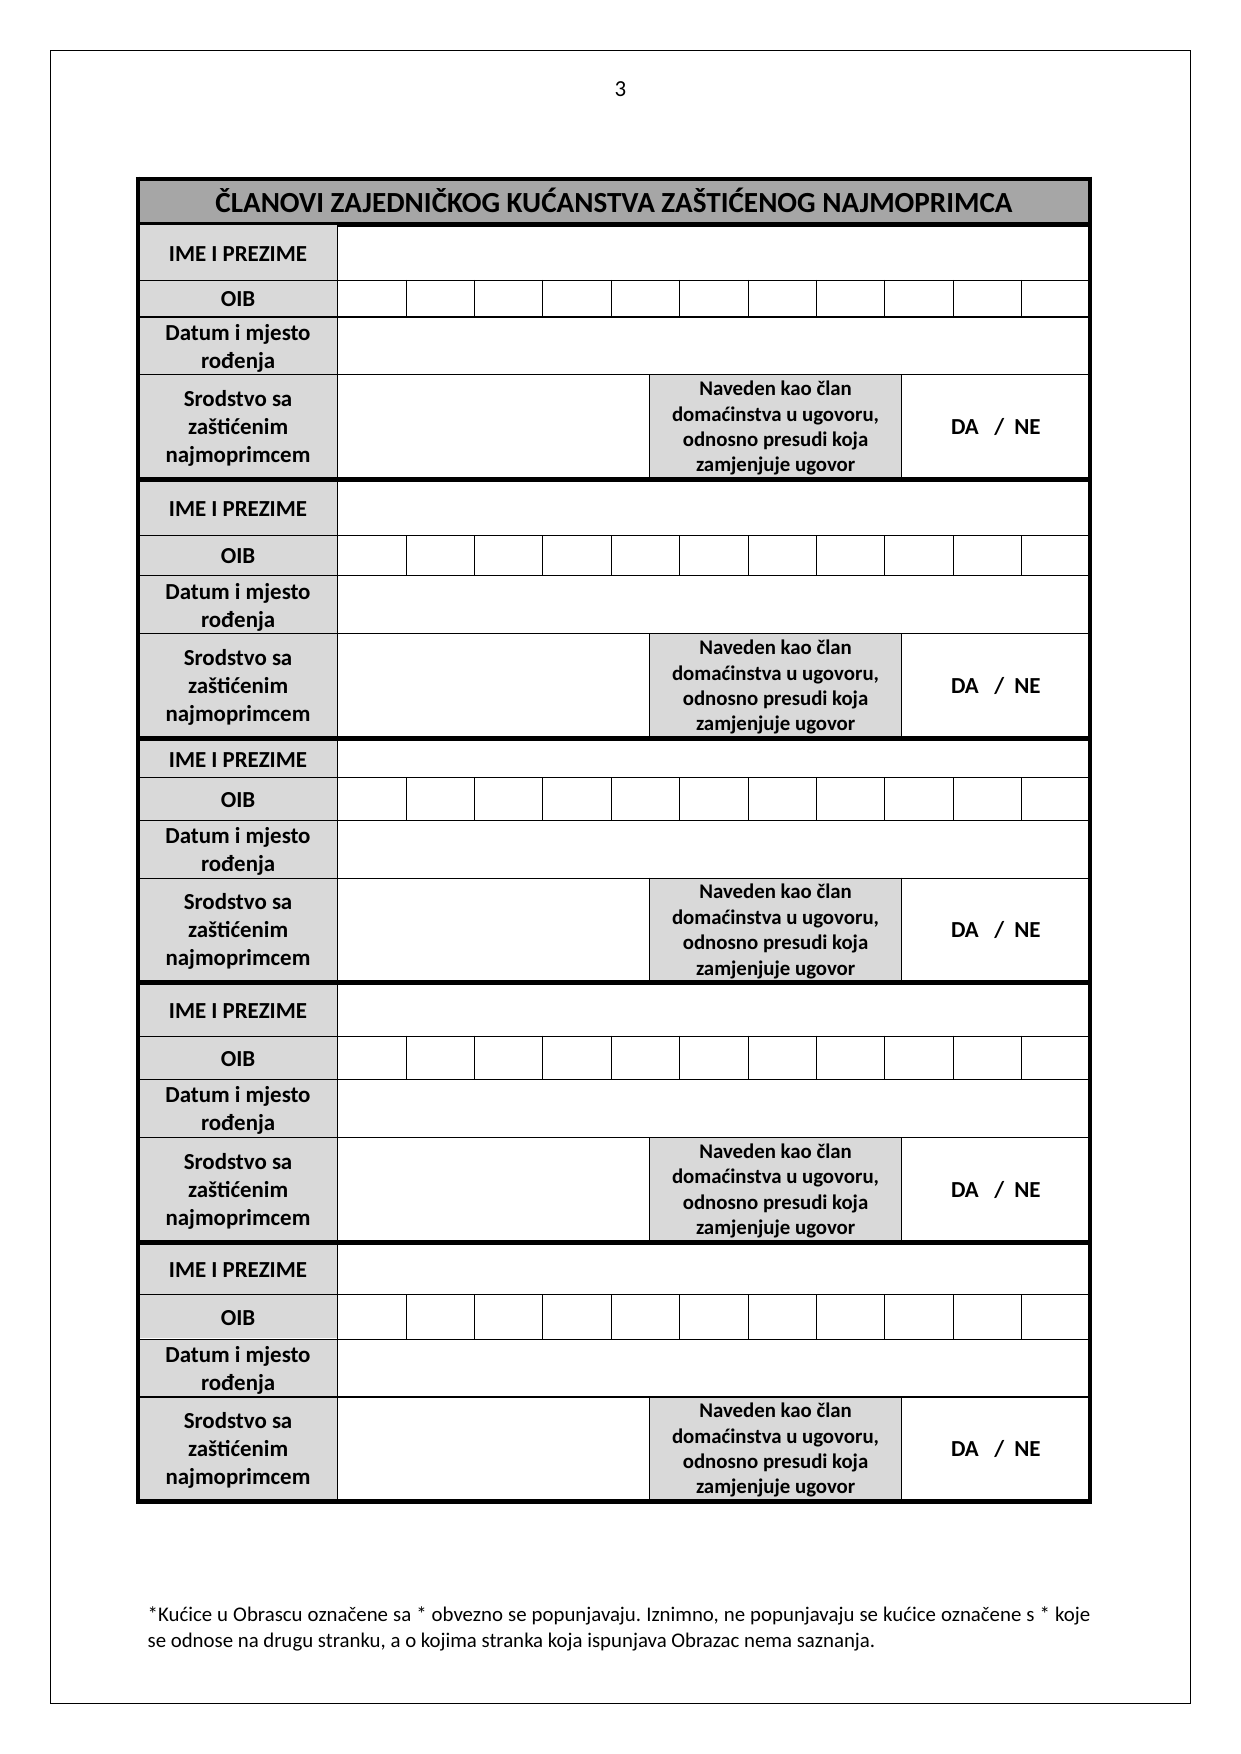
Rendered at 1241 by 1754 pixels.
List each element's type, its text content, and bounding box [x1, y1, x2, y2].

table_cell DA / NE [902, 1398, 1088, 1499]
table_cell OIB [140, 281, 337, 316]
table_cell IME I PREZIME [140, 482, 337, 535]
table_cell [612, 1037, 679, 1079]
table_cell [885, 281, 953, 316]
table_cell [1022, 536, 1088, 575]
table_header ČLANOVI ZAJEDNIČKOG KUĆANSTVA ZAŠTIĆENOG NAJMOPRIMCA [140, 181, 1088, 222]
table_cell [338, 1295, 406, 1338]
table_cell DA / NE [902, 1138, 1088, 1240]
table_cell [338, 1398, 649, 1499]
table_cell [680, 778, 748, 820]
table_cell [1022, 778, 1088, 820]
table_cell [338, 1080, 1088, 1137]
table_cell DA / NE [902, 634, 1088, 736]
table_cell [338, 576, 1088, 633]
table_cell Datum i mjesto rođenja [140, 576, 337, 633]
table_cell [885, 778, 953, 820]
table_cell [954, 778, 1021, 820]
table_cell [954, 1295, 1021, 1338]
table_cell [338, 482, 1088, 535]
table_cell [749, 1037, 816, 1079]
table_cell [749, 778, 816, 820]
table_cell [817, 778, 884, 820]
table_cell [475, 778, 542, 820]
table_cell [954, 536, 1021, 575]
table_cell [338, 227, 1088, 280]
table_cell [338, 1138, 649, 1240]
table_cell [407, 1037, 474, 1079]
table_cell Datum i mjesto rođenja [140, 1080, 337, 1137]
table_cell [1022, 1037, 1088, 1079]
table_cell DA / NE [902, 879, 1088, 980]
table_cell [407, 778, 474, 820]
table_cell Naveden kao član domaćinstva u ugovoru, odnosno presudi koja zamjenjuje ugovor [650, 879, 901, 980]
table_cell [1022, 281, 1088, 316]
table_cell [407, 281, 474, 316]
table_cell Naveden kao član domaćinstva u ugovoru, odnosno presudi koja zamjenjuje ugovor [650, 1398, 901, 1499]
table_cell Srodstvo sa zaštićenim najmoprimcem [140, 375, 337, 477]
table_cell [338, 318, 1088, 374]
table_cell [817, 536, 884, 575]
table_cell OIB [140, 778, 337, 820]
table_cell [338, 281, 406, 316]
table_cell [338, 375, 649, 477]
table_cell [817, 281, 884, 316]
table_cell [749, 1295, 816, 1338]
table_cell [817, 1295, 884, 1338]
table_cell Naveden kao član domaćinstva u ugovoru, odnosno presudi koja zamjenjuje ugovor [650, 634, 901, 736]
table_cell [680, 1295, 748, 1338]
table_cell Srodstvo sa zaštićenim najmoprimcem [140, 1398, 337, 1499]
table_cell [885, 1037, 953, 1079]
table_cell [749, 536, 816, 575]
table_cell [543, 778, 611, 820]
table_cell [338, 536, 406, 575]
table_cell Datum i mjesto rođenja [140, 318, 337, 374]
table_cell [338, 985, 1088, 1036]
table_cell Datum i mjesto rođenja [140, 1340, 337, 1396]
table_cell [407, 1295, 474, 1338]
table_cell [680, 281, 748, 316]
table_cell [475, 1295, 542, 1338]
table_cell [1022, 1295, 1088, 1338]
table_cell OIB [140, 1037, 337, 1079]
table_cell [612, 1295, 679, 1338]
table_cell Srodstvo sa zaštićenim najmoprimcem [140, 879, 337, 980]
table_cell Datum i mjesto rođenja [140, 821, 337, 878]
table_cell [338, 741, 1088, 777]
table_cell Naveden kao član domaćinstva u ugovoru, odnosno presudi koja zamjenjuje ugovor [650, 375, 901, 477]
table_cell [612, 536, 679, 575]
table_cell OIB [140, 1295, 337, 1338]
table_cell [885, 1295, 953, 1338]
table_cell [543, 1037, 611, 1079]
table_cell [612, 778, 679, 820]
table_cell OIB [140, 536, 337, 575]
table_cell [680, 536, 748, 575]
table_cell [680, 1037, 748, 1079]
table_cell [338, 1037, 406, 1079]
table_cell [338, 778, 406, 820]
table_cell [954, 281, 1021, 316]
table_cell Naveden kao član domaćinstva u ugovoru, odnosno presudi koja zamjenjuje ugovor [650, 1138, 901, 1240]
table_cell [338, 1245, 1088, 1294]
table_cell IME I PREZIME [140, 1245, 337, 1294]
table_cell [885, 536, 953, 575]
table_cell [475, 1037, 542, 1079]
table_cell [543, 1295, 611, 1338]
table_cell [475, 281, 542, 316]
table_cell [543, 536, 611, 575]
table_cell [954, 1037, 1021, 1079]
table_cell [338, 879, 649, 980]
table_cell IME I PREZIME [140, 225, 337, 280]
table_cell DA / NE [902, 375, 1088, 477]
table_cell [475, 536, 542, 575]
table_cell IME I PREZIME [140, 985, 337, 1036]
table_cell [817, 1037, 884, 1079]
table_cell [612, 281, 679, 316]
table_cell [543, 281, 611, 316]
table_cell [338, 1340, 1088, 1396]
table_cell Srodstvo sa zaštićenim najmoprimcem [140, 1138, 337, 1240]
table_cell Srodstvo sa zaštićenim najmoprimcem [140, 634, 337, 736]
table_cell [338, 821, 1088, 878]
table_cell [407, 536, 474, 575]
table_cell IME I PREZIME [140, 741, 337, 777]
table_cell [338, 634, 649, 736]
table_cell [749, 281, 816, 316]
